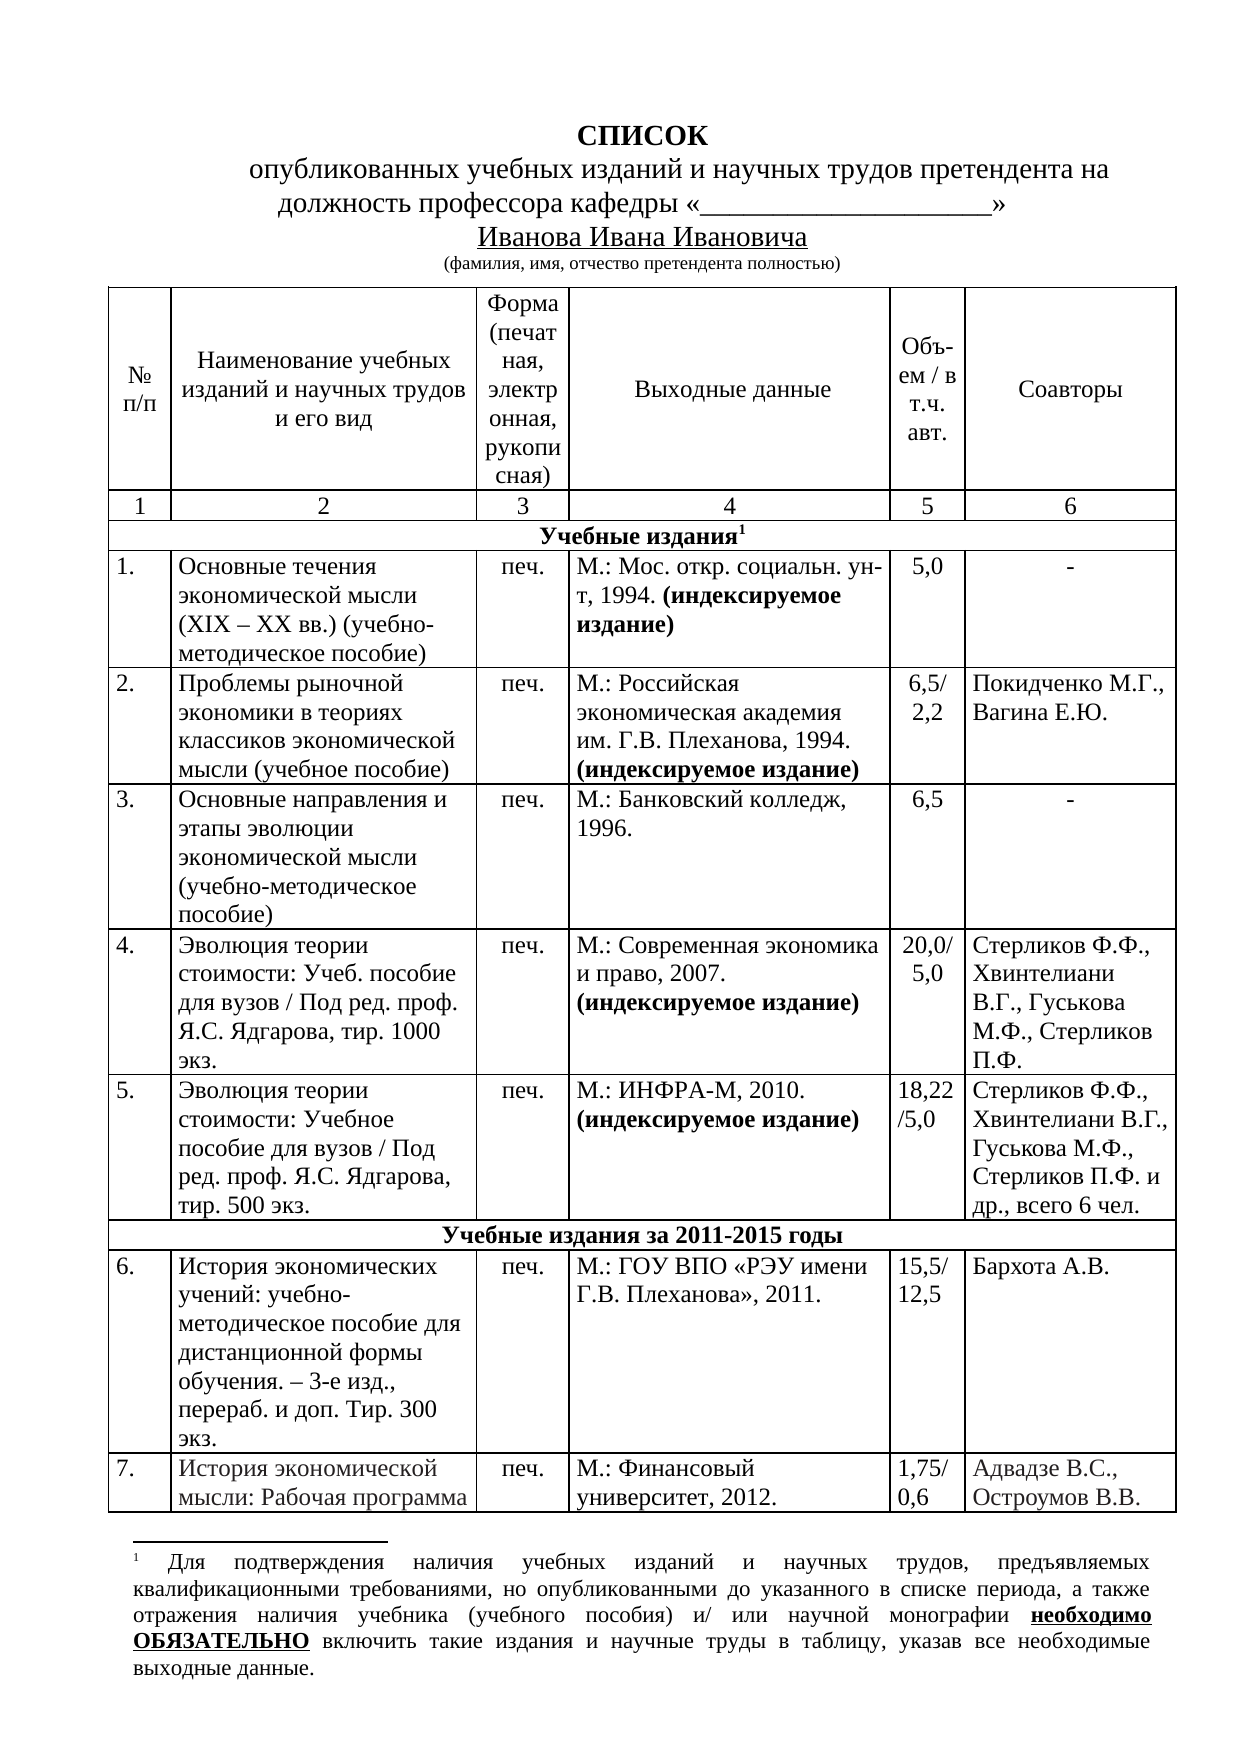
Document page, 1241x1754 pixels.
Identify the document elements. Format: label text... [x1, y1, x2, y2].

table_cell 6 [966, 491, 1175, 519]
table_cell 5,0 [891, 551, 964, 666]
table_cell М.: Банковский колледж, 1996. [570, 785, 889, 928]
table_cell 18,22/5,0 [891, 1075, 964, 1219]
table_cell М.: ГОУ ВПО «РЭУ имени Г.В. Плеханова», 2011. [570, 1251, 889, 1452]
text (фамилия, имя, отчество претендента полностью) [133, 252, 1152, 274]
table_cell Проблемы рыночной экономики в теориях классиков экономической мысли (учебное пособие) [172, 668, 476, 783]
table_cell печ. [477, 1075, 568, 1219]
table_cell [966, 1454, 1175, 1511]
table_cell 2 [172, 491, 476, 519]
table_cell [109, 1454, 170, 1511]
text опубликованных учебных изданий и научных трудов претендента на должность профессора кафедры «____________________» [133, 152, 1152, 219]
table_cell 6,5 [891, 785, 964, 928]
table_cell [109, 785, 170, 928]
table_cell - [966, 785, 1175, 928]
table_cell М.: ИНФРА-М, 2010. (индексируемое издание) [570, 1075, 889, 1219]
table_cell Основные течения экономической мысли (XIX – XX вв.) (учебно-методическое пособие) [172, 551, 476, 666]
table_cell 1,75/ 0,6 [891, 1454, 964, 1511]
table_cell Покидченко М.Г., Вагина Е.Ю. [966, 668, 1175, 783]
table_cell 6,5/ 2,2 [891, 668, 964, 783]
table_cell [109, 930, 170, 1073]
table_cell [109, 668, 170, 783]
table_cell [172, 1454, 476, 1511]
table_cell М.: Современная экономика и право, 2007. (индексируемое издание) [570, 930, 889, 1073]
table_cell печ. [477, 1251, 568, 1452]
table_cell печ. [477, 1454, 568, 1511]
table_cell Стерликов Ф.Ф., Хвинтелиани В.Г., Гуськова М.Ф., Стерликов П.Ф. и др., всего 6 чел. [966, 1075, 1175, 1219]
table_header Форма (печатная, электронная, рукописная) [477, 288, 568, 489]
table_cell 3 [477, 491, 568, 519]
table_cell Основные направления и этапы эволюции экономической мысли (учебно-методическое пособие) [172, 785, 476, 928]
table_cell Учебные издания [109, 521, 1175, 550]
table_cell [109, 1075, 170, 1219]
table_cell Учебные издания за 2011-2015 годы [109, 1221, 1175, 1249]
table_cell печ. [477, 930, 568, 1073]
table_cell 4 [570, 491, 889, 519]
table_cell 5 [891, 491, 964, 519]
table_cell Стерликов Ф.Ф., Хвинтелиани В.Г., Гуськова М.Ф., Стерликов П.Ф. [966, 930, 1175, 1073]
table_cell Эволюция теории стоимости: Учебное пособие для вузов / Под ред. проф. Я.С. Ядгарова, тир. 500 экз. [172, 1075, 476, 1219]
table_cell печ. [477, 668, 568, 783]
table_cell 1 [109, 491, 170, 519]
table_header Выходные данные [570, 288, 889, 489]
table_cell Эволюция теории стоимости: Учеб. пособие для вузов / Под ред. проф. Я.С. Ядгарова, тир. 1000 экз. [172, 930, 476, 1073]
table_header Наименование учебных изданий и научных трудов и его вид [172, 288, 476, 489]
table_cell печ. [477, 785, 568, 928]
table_cell 15,5/12,5 [891, 1251, 964, 1452]
table_cell История экономических учений: учебно-методическое пособие для дистанционной формы обучения. – 3-е изд., перераб. и доп. Тир. 300 экз. [172, 1251, 476, 1452]
table_cell [109, 551, 170, 666]
table_cell [109, 1251, 170, 1452]
table_cell 20,0/ 5,0 [891, 930, 964, 1073]
table_header № п/п [109, 288, 170, 489]
table_header Соавторы [966, 288, 1175, 489]
table_cell М.: Российская экономическая академия им. Г.В. Плеханова, 1994. (индексируемое издание) [570, 668, 889, 783]
text Иванова Ивана Ивановича [133, 219, 1152, 252]
table_cell - [966, 551, 1175, 666]
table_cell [570, 1454, 889, 1511]
table_header Объ-ем / в т.ч. авт. [891, 288, 964, 489]
table_cell Бархота А.В. [966, 1251, 1175, 1452]
table_cell печ. [477, 551, 568, 666]
text СПИСОК [133, 118, 1152, 152]
table_cell М.: Мос. откр. социальн. ун-т, 1994. (индексируемое издание) [570, 551, 889, 666]
